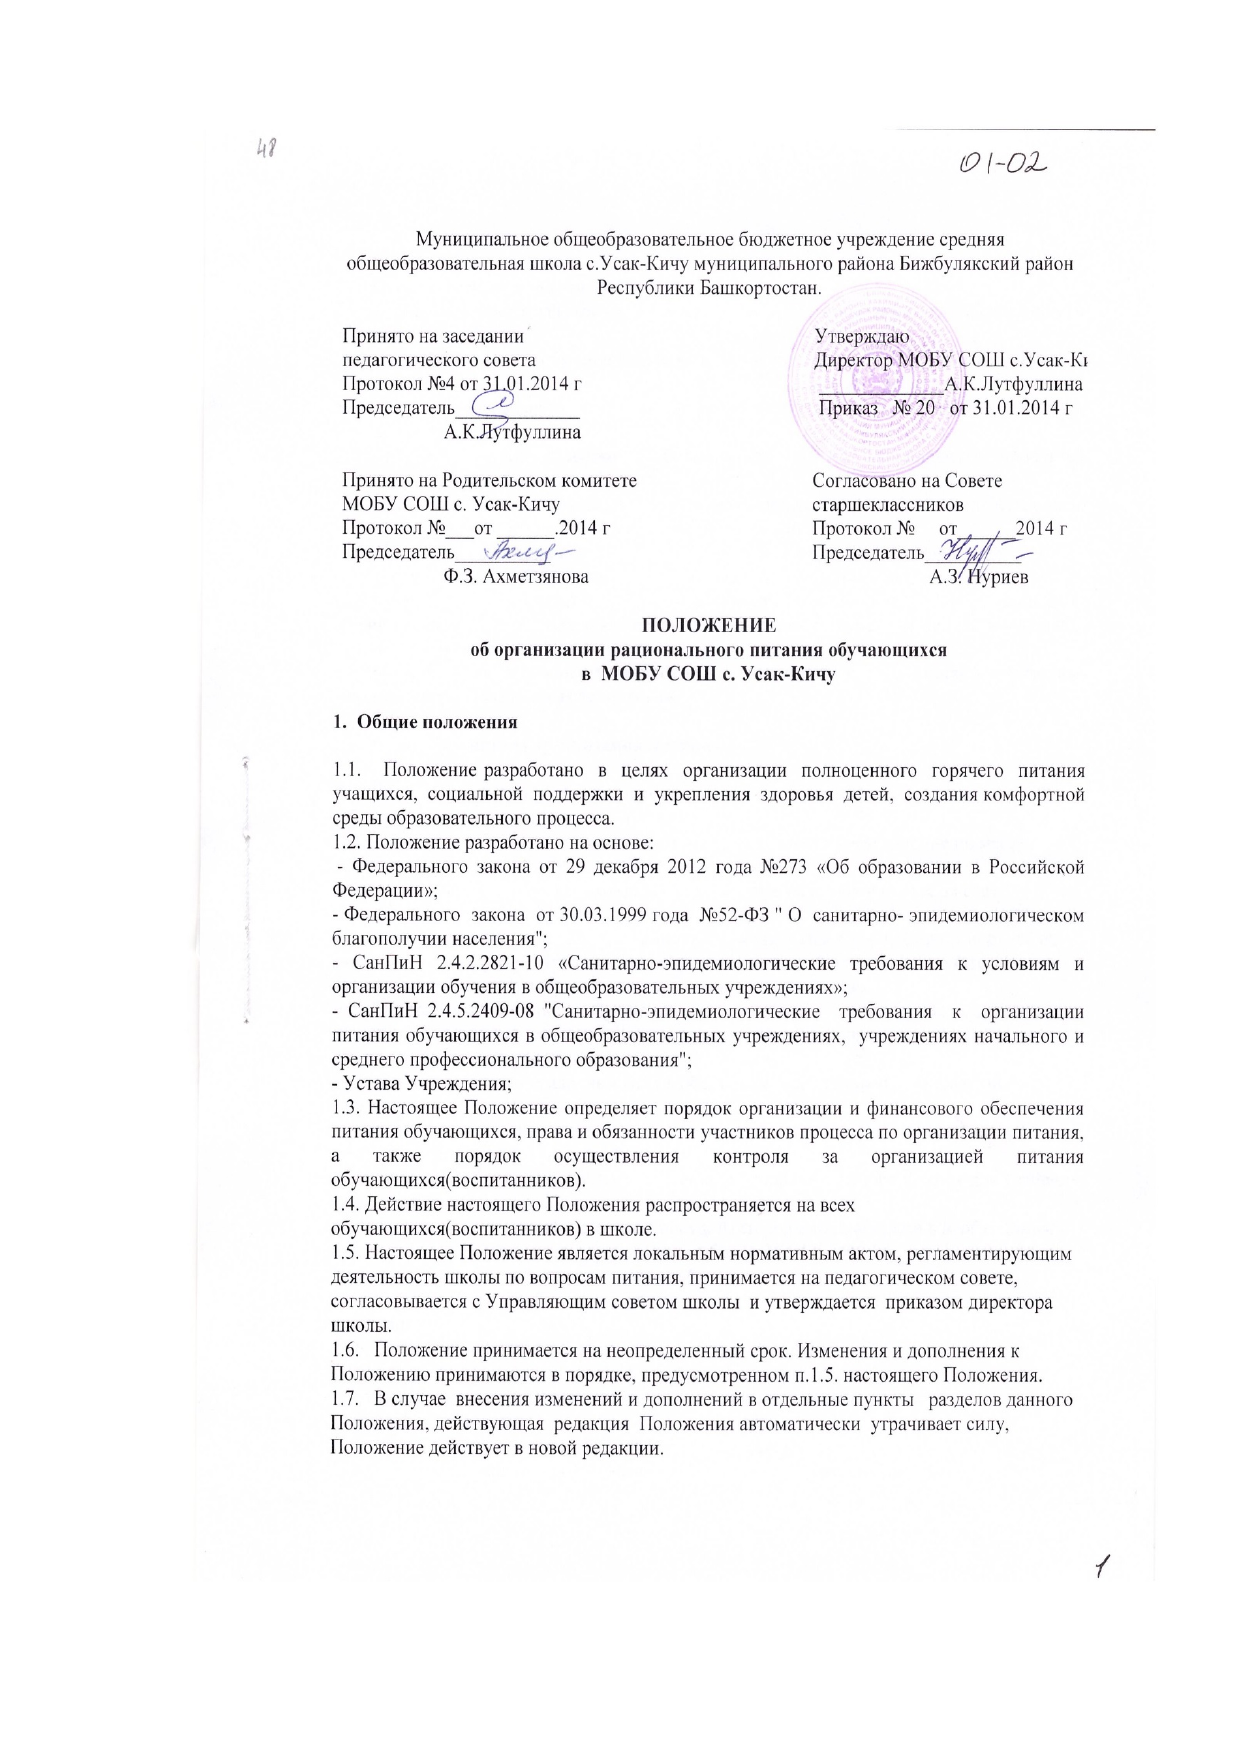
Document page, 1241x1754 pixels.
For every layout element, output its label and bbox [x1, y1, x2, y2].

table_header [177, 118, 1161, 1620]
picture [178, 119, 1162, 1590]
